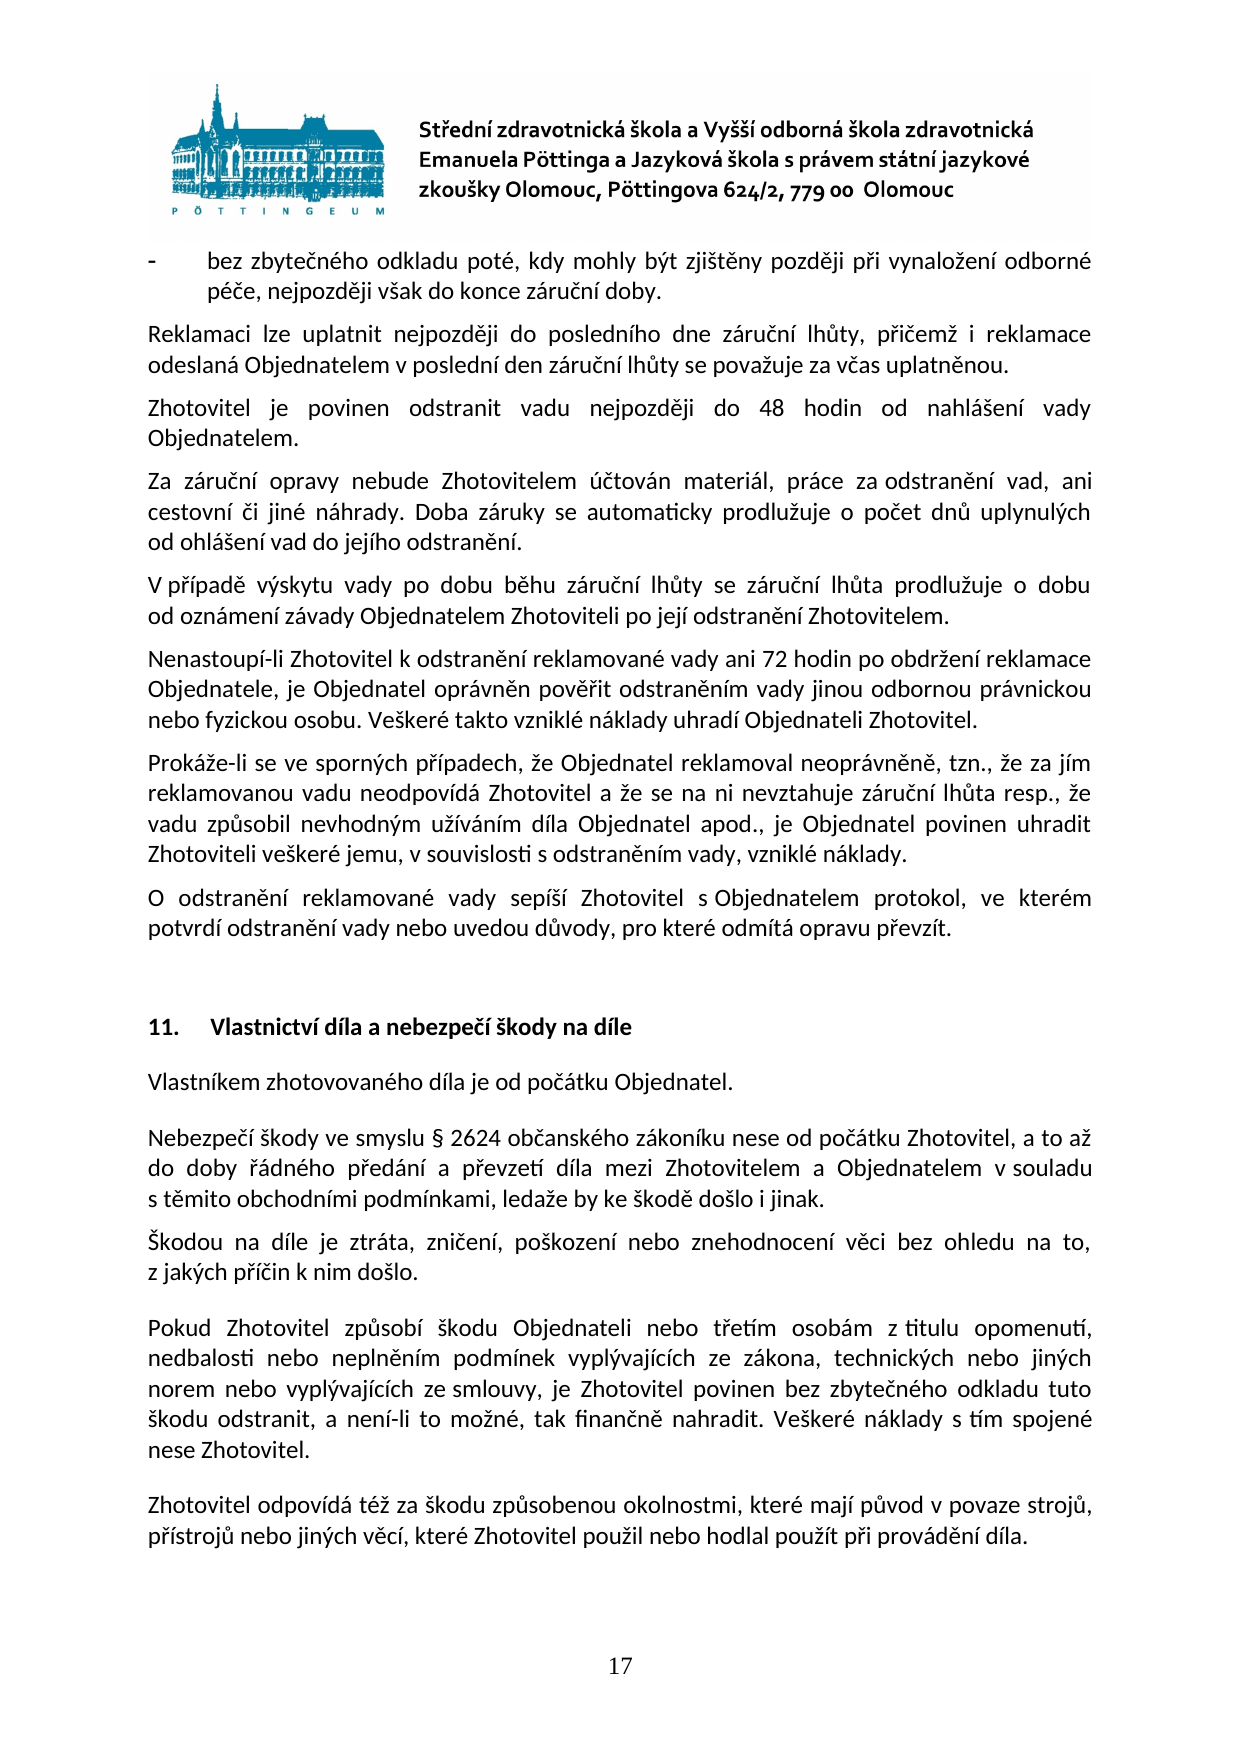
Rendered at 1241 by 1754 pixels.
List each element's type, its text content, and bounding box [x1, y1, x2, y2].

list Zhotovitel odpovídá též za škodu způsobenou okolnostmi, které mají původ v povaze strojů, přístrojů nebo jiných věcí, které Zhotovitel použil nebo hodlal použít při provádění díla. [148, 1489, 1092, 1551]
text Zhotovitel je povinen odstranit vadu nejpozději do 48 hodin od nahlášení vady Objednatelem. [148, 392, 1092, 453]
picture [147, 73, 1093, 245]
text V případě výskytu vady po dobu běhu záruční lhůty se záruční lhůta prodlužuje o dobu od oznámení závady Objednatelem Zhotoviteli po její odstranění Zhotovitelem. [148, 569, 1092, 631]
text Škodou na díle je ztráta, zničení, poškození nebo znehodnocení věci bez ohledu na to, z jakých příčin k nim došlo. [148, 1226, 1092, 1287]
text Za záruční opravy nebude Zhotovitelem účtován materiál, práce za odstranění vad, ani cestovní či jiné náhrady. Doba záruky se automaticky prodlužuje o počet dnů uplynulých od ohlášení vad do jejího odstranění. [148, 465, 1092, 557]
list Pokud Zhotovitel způsobí škodu Objednateli nebo třetím osobám z titulu opomenutí, nedbalosti nebo neplněním podmínek vyplývajících ze zákona, technických nebo jiných norem nebo vyplývajících ze smlouvy, je Zhotovitel povinen bez zbytečného odkladu tuto škodu odstranit, a není-li to možné, tak finančně nahradit. Veškeré náklady s tím spojené nese Zhotovitel. [148, 1312, 1092, 1464]
list Nebezpečí škody ve smyslu § 2624 občanského zákoníku nese od počátku Zhotovitel, a to až do doby řádného předání a převzetí díla mezi Zhotovitelem a Objednatelem v souladu s těmito obchodními podmínkami, ledaže by ke škodě došlo i jinak. [148, 1122, 1092, 1213]
text Reklamaci lze uplatnit nejpozději do posledního dne záruční lhůty, přičemž i reklamace odeslaná Objednatelem v poslední den záruční lhůty se považuje za včas uplatněnou. [148, 318, 1092, 379]
text Prokáže-li se ve sporných případech, že Objednatel reklamoval neoprávněně, tzn., že za jím reklamovanou vadu neodpovídá Zhotovitel a že se na ni nevztahuje záruční lhůta resp., že vadu způsobil nevhodným užíváním díla Objednatel apod., je Objednatel povinen uhradit Zhotoviteli veškeré jemu, v souvislosti s odstraněním vady, vzniklé náklady. [148, 747, 1092, 869]
list bez zbytečného odkladu poté, kdy mohly být zjištěny později při vynaložení odborné péče, nejpozději však do konce záruční doby. [148, 245, 1092, 306]
list Vlastnictví díla a nebezpečí škody na díle [148, 1011, 1092, 1041]
text Nenastoupí-li Zhotovitel k odstranění reklamované vady ani 72 hodin po obdržení reklamace Objednatele, je Objednatel oprávněn pověřit odstraněním vady jinou odbornou právnickou nebo fyzickou osobu. Veškeré takto vzniklé náklady uhradí Objednateli Zhotovitel. [148, 643, 1092, 734]
text O odstranění reklamované vady sepíší Zhotovitel s Objednatelem protokol, ve kterém potvrdí odstranění vady nebo uvedou důvody, pro které odmítá opravu převzít. [148, 882, 1092, 943]
list Vlastníkem zhotovovaného díla je od počátku Objednatel. [148, 1066, 1092, 1097]
